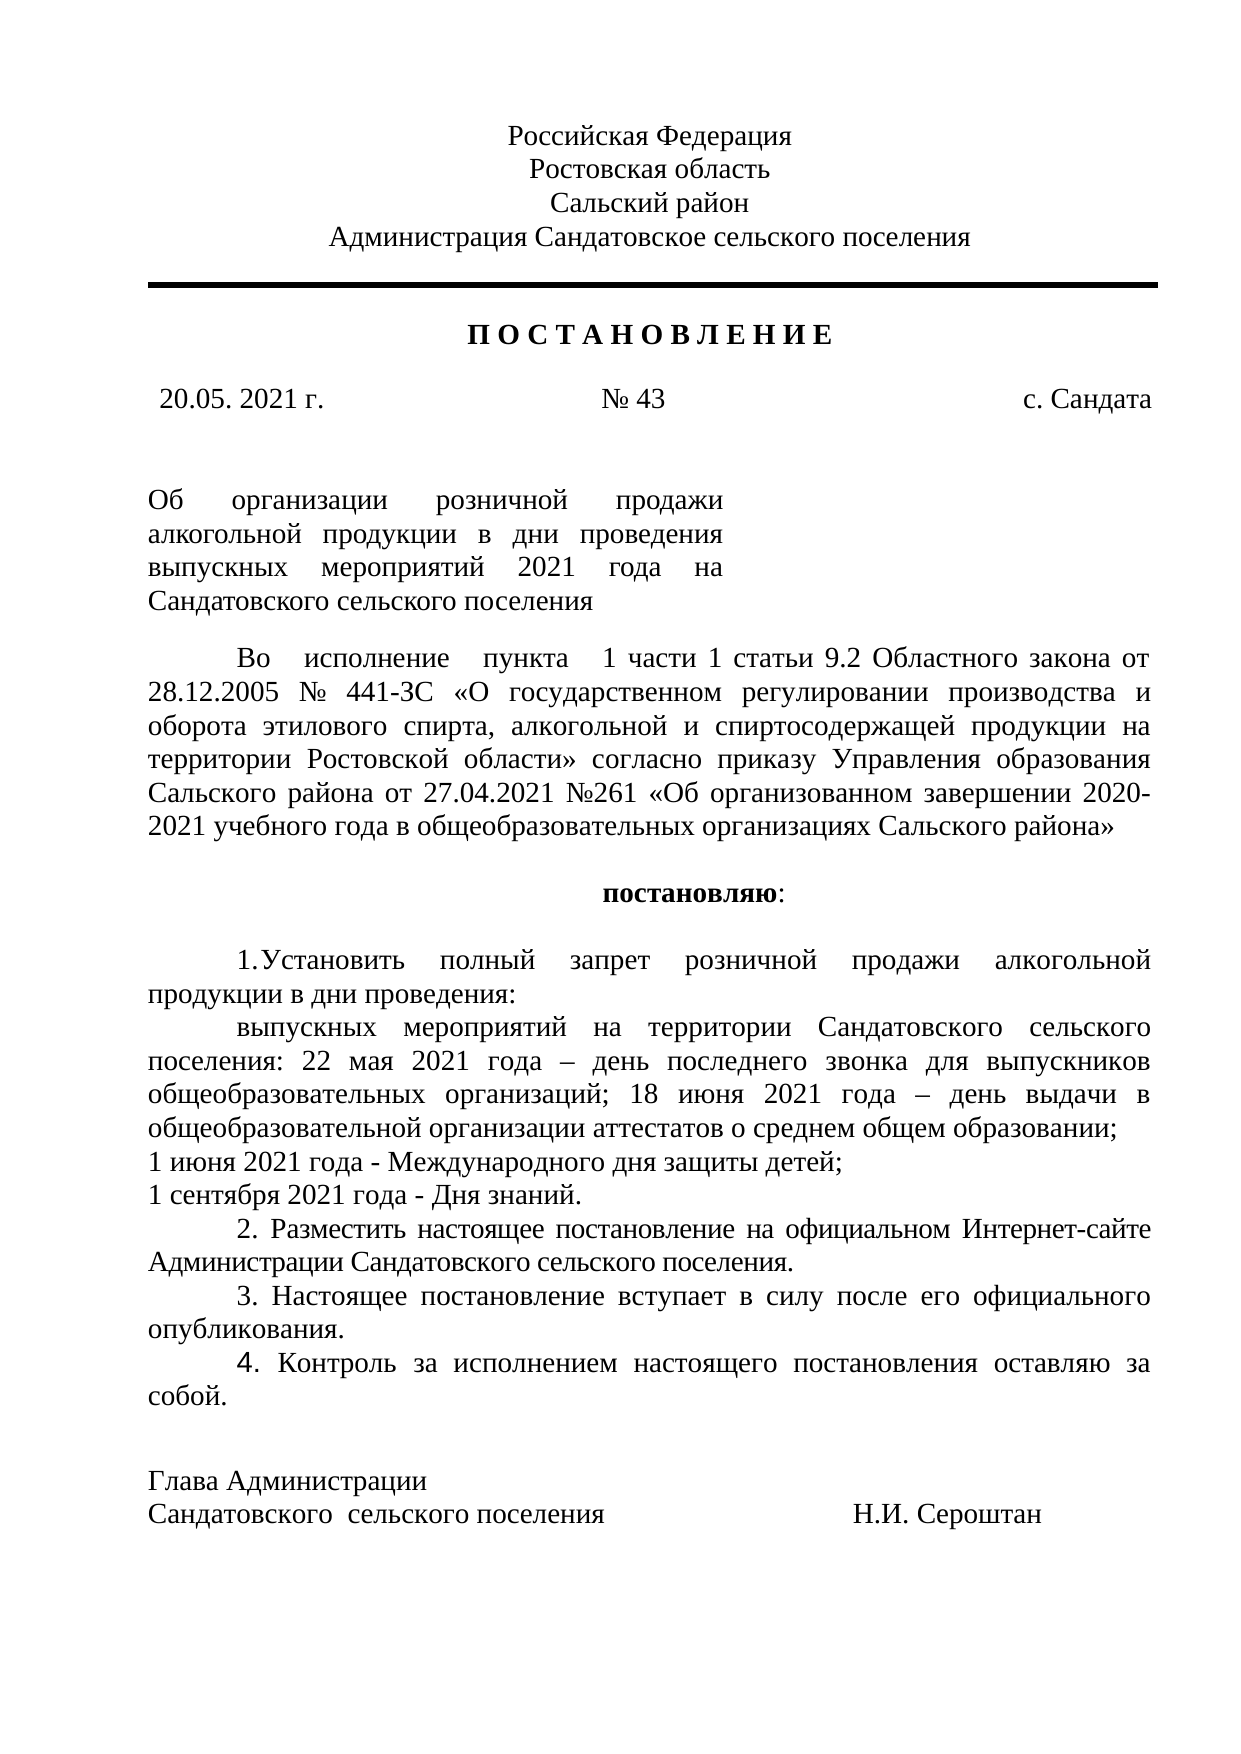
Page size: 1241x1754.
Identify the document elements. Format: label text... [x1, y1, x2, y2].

text 3. Настоящее постановление вступает в силу после его официального опубликования. [148, 1278, 1152, 1345]
text выпускных мероприятий на территории Сандатовского сельского поселения: 22 мая 2021 года – день последнего звонка для выпускников общеобразовательных организаций; 18 июня 2021 года – день выдачи в общеобразовательной организации аттестатов о среднем общем образовании; [148, 1009, 1152, 1144]
text 1 сентября 2021 года - Дня знаний. [148, 1177, 1152, 1211]
text 4. Контроль за исполнением настоящего постановления оставляю за собой. [148, 1345, 1152, 1412]
text Российская Федерация [148, 118, 1152, 152]
text Сандатовского сельского поселения Н.И. Сероштан [148, 1496, 1152, 1530]
table_header № 43 [468, 382, 799, 415]
text Сальский район [148, 185, 1152, 219]
text Глава Администрации [148, 1468, 1152, 1496]
text Во исполнение пункта 1 части 1 статьи 9.2 Областного закона от 28.12.2005 № 441-ЗС «О государственном регулировании производства и оборота этилового спирта, алкогольной и спиртосодержащей продукции на территории Ростовской области» согласно приказу Управления образования Сальского района от 27.04.2021 №261 «Об организованном завершении 2020-2021 учебного года в общеобразовательных организациях Сальского района» [148, 641, 1152, 842]
text 1 июня 2021 года - Международного дня защиты детей; [148, 1144, 1152, 1177]
text Ростовская область [148, 152, 1152, 185]
text Администрация Сандатовское сельского поселения [148, 219, 1152, 252]
text П О С Т А Н О В Л Е Н И Е [148, 317, 1152, 351]
list Установить полный запрет розничной продажи алкогольной продукции в дни проведения: [148, 942, 1152, 1009]
text 2. Разместить настоящее постановление на официальном Интернет-сайте Администрации Сандатовского сельского поселения. [148, 1211, 1152, 1278]
table_header 20.05. 2021 г. [148, 382, 468, 415]
text постановляю: [148, 875, 1152, 909]
table_header с. Сандата [799, 382, 1163, 415]
text Об организации розничной продажи алкогольной продукции в дни проведения выпускных мероприятий 2021 года на Сандатовского сельского поселения [148, 482, 723, 616]
